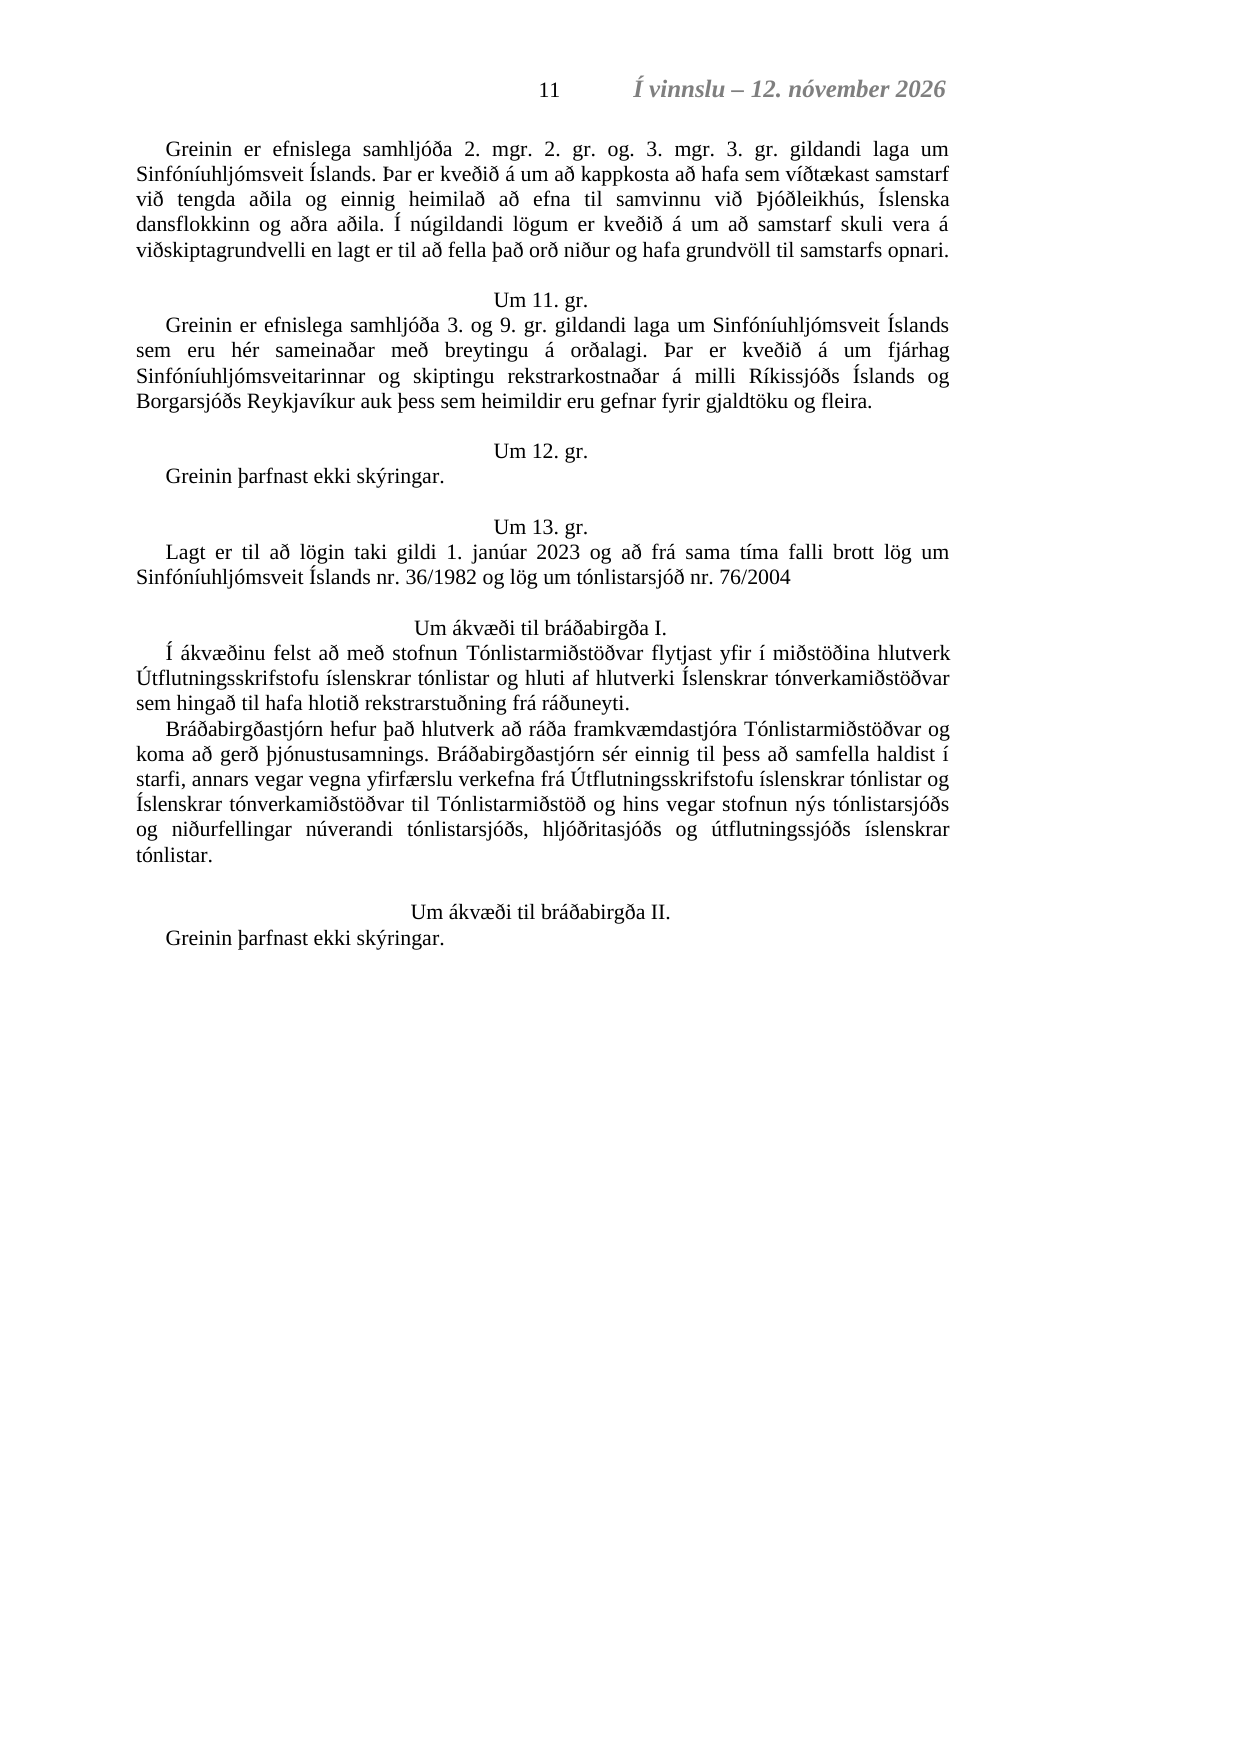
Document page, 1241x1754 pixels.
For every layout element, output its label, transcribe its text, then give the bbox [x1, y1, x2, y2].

text Bráðabirgðastjórn hefur það hlutverk að ráða framkvæmdastjóra Tónlistarmiðstöðvar og koma að gerð þjónustusamnings. Bráðabirgðastjórn sér einnig til þess að samfella haldist í starfi, annars vegar vegna yfirfærslu verkefna frá Útflutningsskrifstofu íslenskrar tónlistar og Íslenskrar tónverkamiðstöðvar til Tónlistarmiðstöð og hins vegar stofnun nýs tónlistarsjóðs og niðurfellingar núverandi tónlistarsjóðs, hljóðritasjóðs og útflutningssjóðs íslenskrar tónlistar. [136, 716, 951, 867]
text Lagt er til að lögin taki gildi 1. janúar 2023 og að frá sama tíma falli brott lög um Sinfóníuhljómsveit Íslands nr. 36/1982 og lög um tónlistarsjóð nr. 76/2004 [136, 539, 951, 589]
text Greinin þarfnast ekki skýringar. [136, 463, 951, 489]
text Um 13. gr. [136, 514, 951, 539]
text Um 11. gr. [136, 287, 951, 312]
text Greinin er efnislega samhljóða 2. mgr. 2. gr. og. 3. mgr. 3. gr. gildandi laga um Sinfóníuhljómsveit Íslands. Þar er kveðið á um að kappkosta að hafa sem víðtækast samstarf við tengda aðila og einnig heimilað að efna til samvinnu við Þjóðleikhús, Íslenska dansflokkinn og aðra aðila. Í núgildandi lögum er kveðið á um að samstarf skuli vera á viðskiptagrundvelli en lagt er til að fella það orð niður og hafa grundvöll til samstarfs opnari. [136, 136, 951, 262]
text Í ákvæðinu felst að með stofnun Tónlistarmiðstöðvar flytjast yfir í miðstöðina hlutverk Útflutningsskrifstofu íslenskrar tónlistar og hluti af hlutverki Íslenskrar tónverkamiðstöðvar sem hingað til hafa hlotið rekstrarstuðning frá ráðuneyti. [136, 640, 951, 716]
text Greinin er efnislega samhljóða 3. og 9. gr. gildandi laga um Sinfóníuhljómsveit Íslands sem eru hér sameinaðar með breytingu á orðalagi. Þar er kveðið á um fjárhag Sinfóníuhljómsveitarinnar og skiptingu rekstrarkostnaðar á milli Ríkissjóðs Íslands og Borgarsjóðs Reykjavíkur auk þess sem heimildir eru gefnar fyrir gjaldtöku og fleira. [136, 312, 951, 413]
text Greinin þarfnast ekki skýringar. [136, 924, 951, 950]
text Um ákvæði til bráðabirgða I. [136, 615, 951, 640]
text Um ákvæði til bráðabirgða II. [136, 899, 951, 924]
text Um 12. gr. [136, 438, 951, 463]
